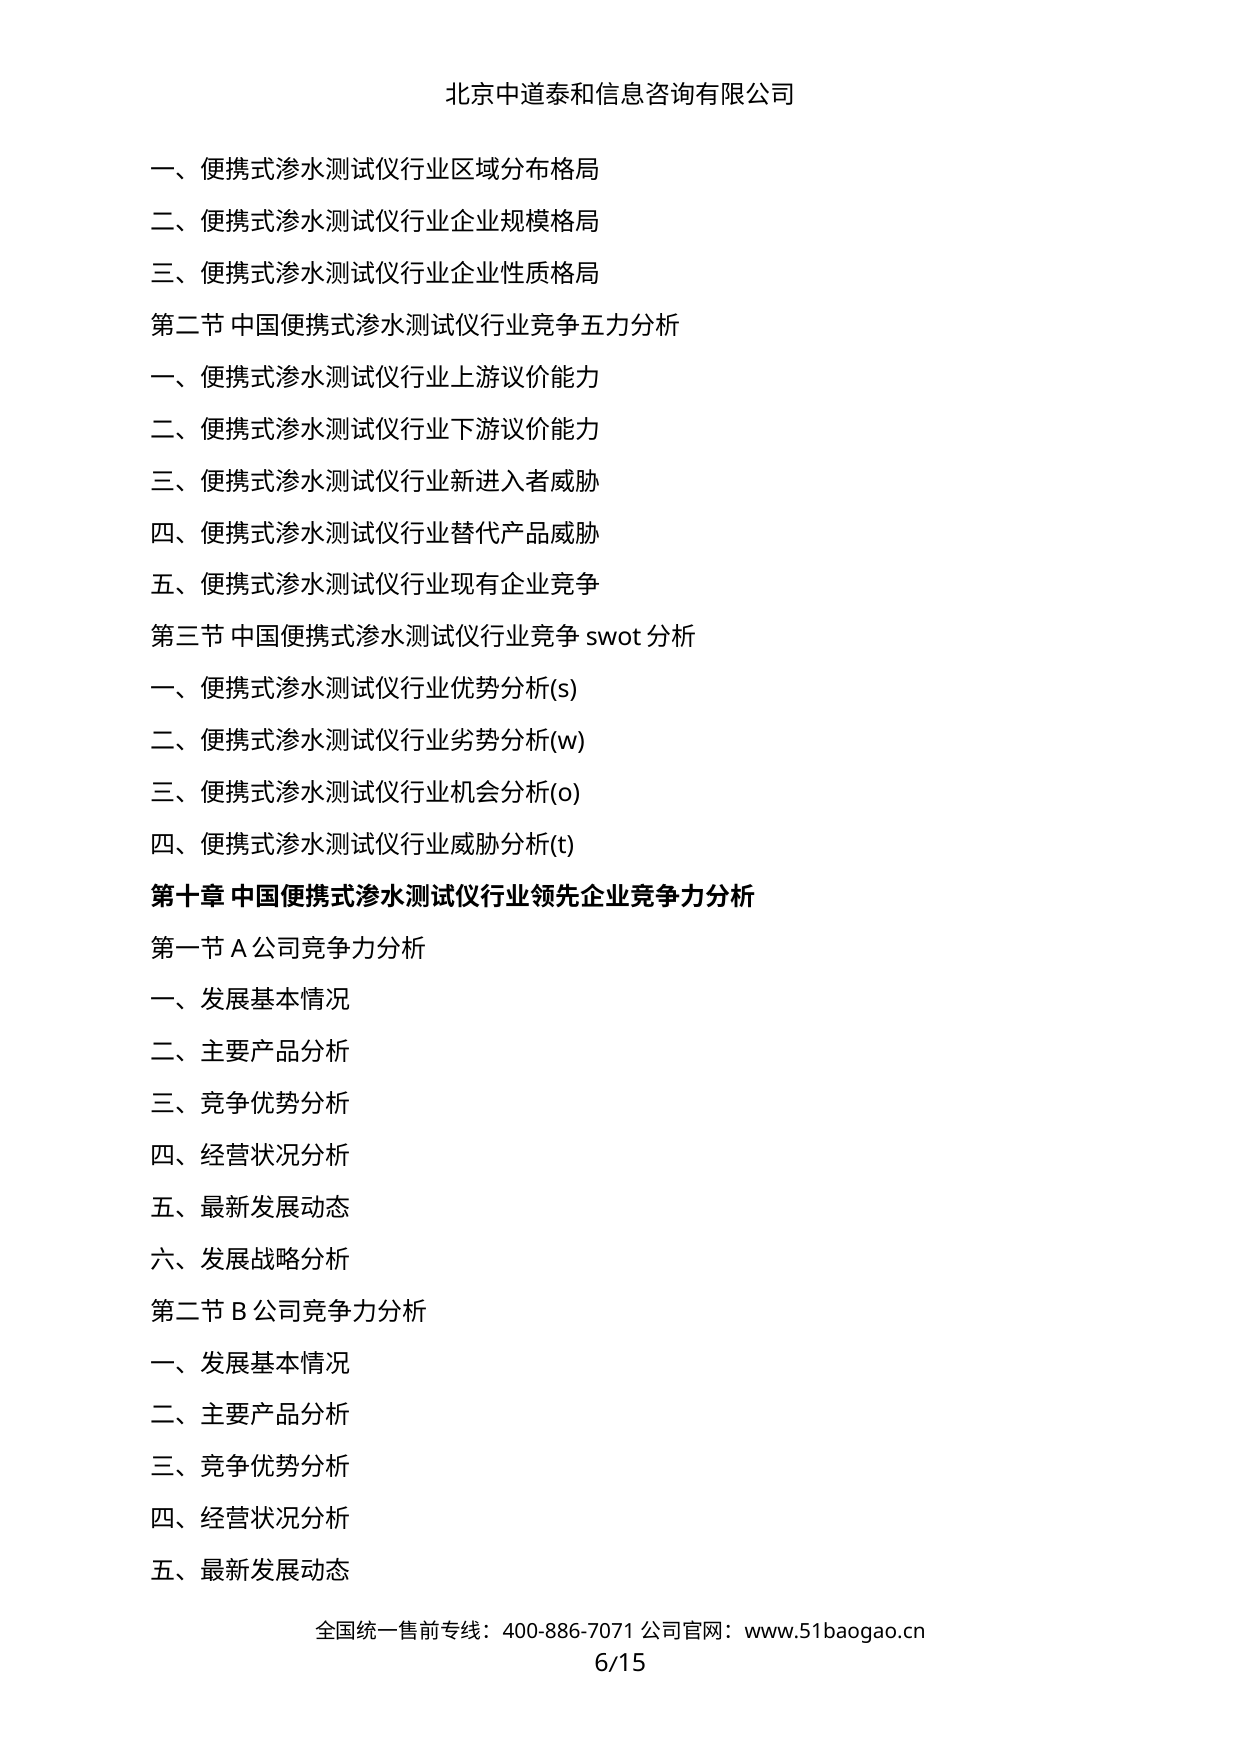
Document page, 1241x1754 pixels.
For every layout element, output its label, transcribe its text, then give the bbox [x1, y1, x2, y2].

text 第一节 A公司竞争力分析 [150, 928, 1090, 964]
text 第二节 B公司竞争力分析 [150, 1291, 1090, 1327]
text 五、最新发展动态 [150, 1551, 1090, 1587]
text 第三节 中国便携式渗水测试仪行业竞争swot分析 [150, 617, 1090, 653]
text 一、便携式渗水测试仪行业区域分布格局 [150, 150, 1090, 186]
text 二、主要产品分析 [150, 1032, 1090, 1068]
text 一、便携式渗水测试仪行业优势分析(s) [150, 669, 1090, 705]
text 二、便携式渗水测试仪行业企业规模格局 [150, 202, 1090, 238]
text 六、发展战略分析 [150, 1239, 1090, 1276]
text 三、便携式渗水测试仪行业新进入者威胁 [150, 461, 1090, 497]
text 三、便携式渗水测试仪行业企业性质格局 [150, 254, 1090, 290]
text 五、最新发展动态 [150, 1187, 1090, 1224]
text 四、便携式渗水测试仪行业替代产品威胁 [150, 513, 1090, 549]
text 一、便携式渗水测试仪行业上游议价能力 [150, 357, 1090, 394]
text 一、发展基本情况 [150, 980, 1090, 1016]
text 二、便携式渗水测试仪行业下游议价能力 [150, 409, 1090, 446]
text 三、竞争优势分析 [150, 1447, 1090, 1483]
text 二、主要产品分析 [150, 1395, 1090, 1431]
text 四、经营状况分析 [150, 1136, 1090, 1172]
text 第十章 中国便携式渗水测试仪行业领先企业竞争力分析 [150, 876, 1090, 912]
text 第二节 中国便携式渗水测试仪行业竞争五力分析 [150, 306, 1090, 342]
text 三、便携式渗水测试仪行业机会分析(o) [150, 772, 1090, 809]
text 四、经营状况分析 [150, 1499, 1090, 1535]
text 三、竞争优势分析 [150, 1084, 1090, 1120]
text 四、便携式渗水测试仪行业威胁分析(t) [150, 824, 1090, 861]
text 二、便携式渗水测试仪行业劣势分析(w) [150, 721, 1090, 757]
text 五、便携式渗水测试仪行业现有企业竞争 [150, 565, 1090, 601]
text 一、发展基本情况 [150, 1343, 1090, 1379]
